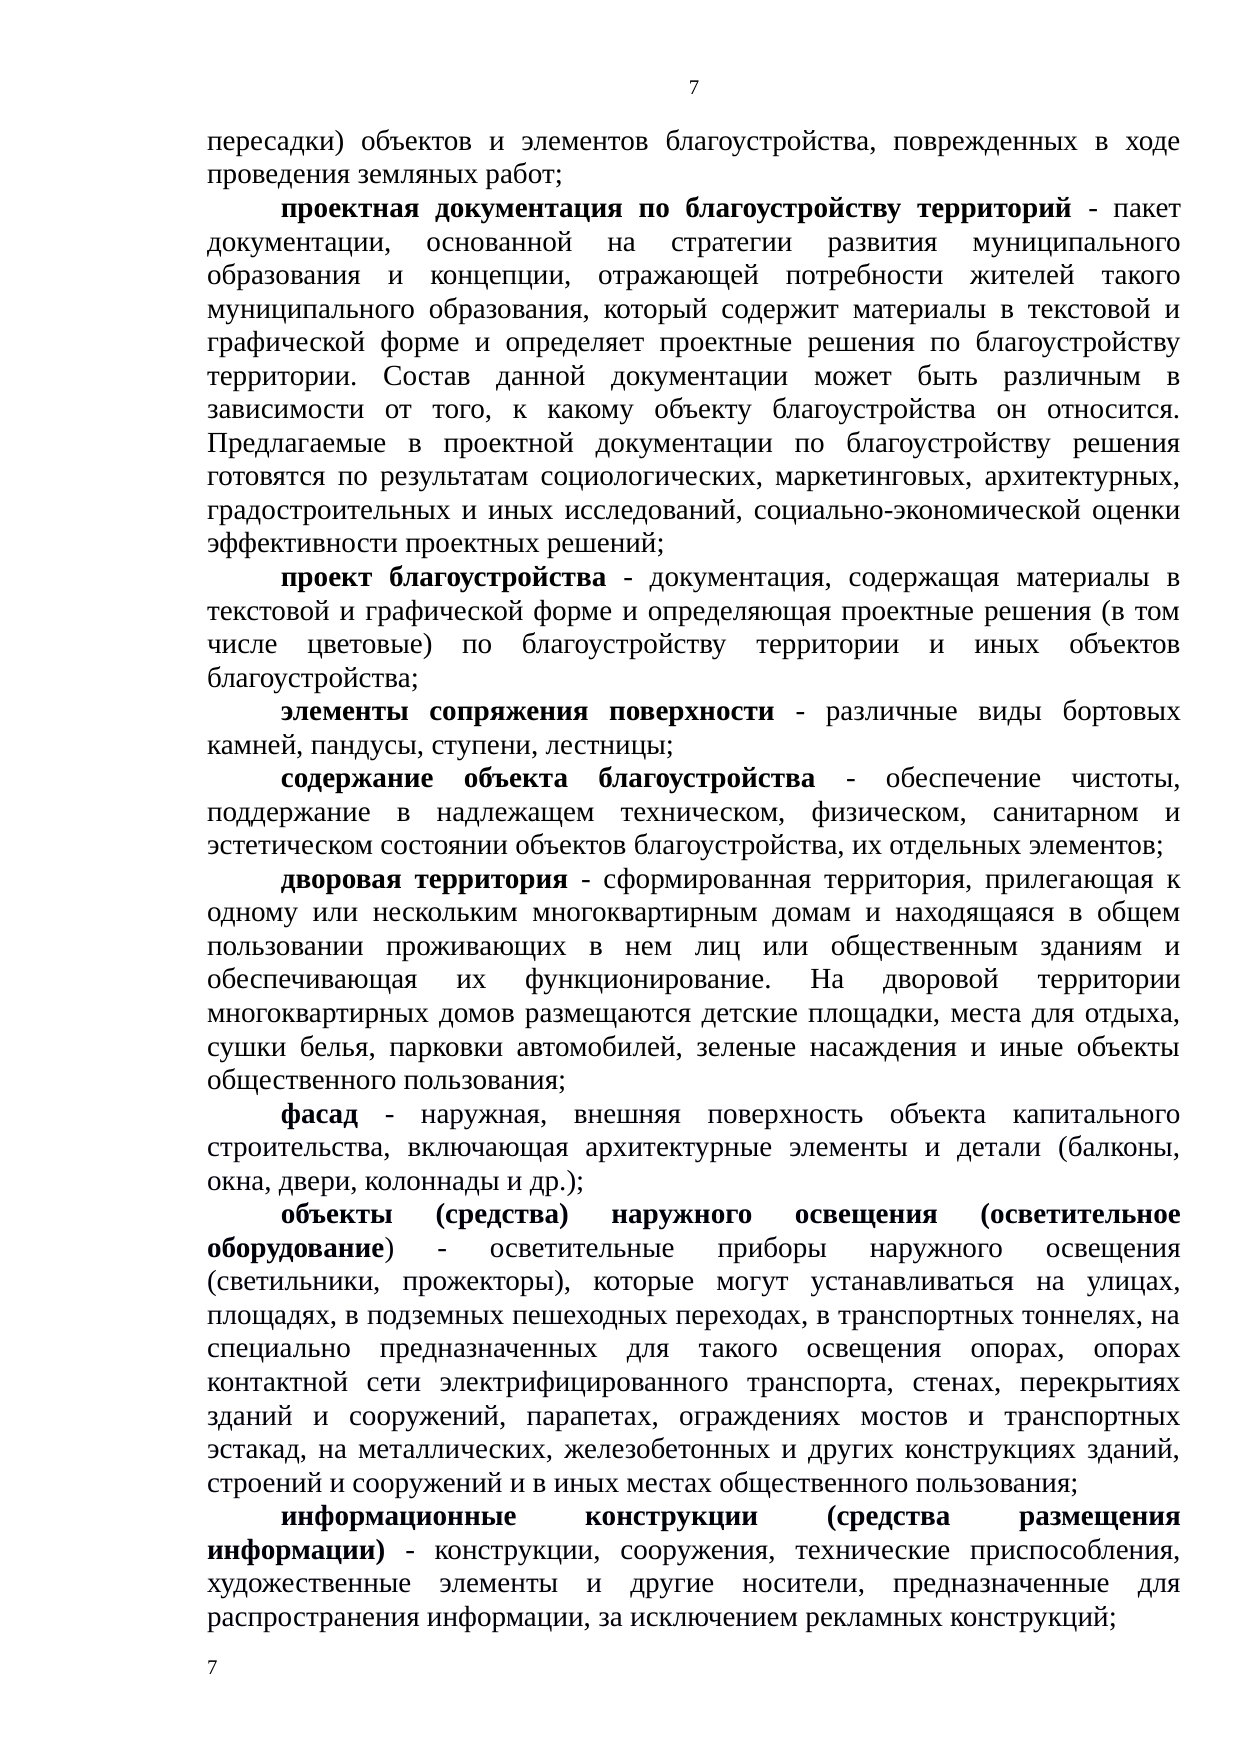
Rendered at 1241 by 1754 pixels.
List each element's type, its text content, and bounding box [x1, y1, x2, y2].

text элементы сопряжения поверхности - различные виды бортовых камней, пандусы, ступени, лестницы; [207, 693, 1181, 760]
text фасад - наружная, внешняя поверхность объекта капитального строительства, включающая архитектурные элементы и детали (балконы, окна, двери, колоннады и др.); [207, 1096, 1181, 1196]
text проектная документация по благоустройству территорий - пакет документации, основанной на стратегии развития муниципального образования и концепции, отражающей потребности жителей такого муниципального образования, который содержит материалы в текстовой и графической форме и определяет проектные решения по благоустройству территории. Состав данной документации может быть различным в зависимости от того, к какому объекту благоустройства он относится. Предлагаемые в проектной документации по благоустройству решения готовятся по результатам социологических, маркетинговых, архитектурных, градостроительных и иных исследований, социально-экономической оценки эффективности проектных решений; [207, 190, 1181, 559]
text информационные конструкции (средства размещения информации) - конструкции, сооружения, технические приспособления, художественные элементы и другие носители, предназначенные для распространения информации, за исключением рекламных конструкций; [207, 1498, 1181, 1632]
text содержание объекта благоустройства - обеспечение чистоты, поддержание в надлежащем техническом, физическом, санитарном и эстетическом состоянии объектов благоустройства, их отдельных элементов; [207, 760, 1181, 861]
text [207, 123, 1181, 190]
text проект благоустройства - документация, содержащая материалы в текстовой и графической форме и определяющая проектные решения (в том числе цветовые) по благоустройству территории и иных объектов благоустройства; [207, 559, 1181, 693]
text объекты (средства) наружного освещения (осветительное оборудование) - осветительные приборы наружного освещения (светильники, прожекторы), которые могут устанавливаться на улицах, площадях, в подземных пешеходных переходах, в транспортных тоннелях, на специально предназначенных для такого освещения опорах, опорах контактной сети электрифицированного транспорта, стенах, перекрытиях зданий и сооружений, парапетах, ограждениях мостов и транспортных эстакад, на металлических, железобетонных и других конструкциях зданий, строений и сооружений и в иных местах общественного пользования; [207, 1196, 1181, 1498]
text дворовая территория - сформированная территория, прилегающая к одному или нескольким многоквартирным домам и находящаяся в общем пользовании проживающих в нем лиц или общественным зданиям и обеспечивающая их функционирование. На дворовой территории многоквартирных домов размещаются детские площадки, места для отдыха, сушки белья, парковки автомобилей, зеленые насаждения и иные объекты общественного пользования; [207, 861, 1181, 1096]
